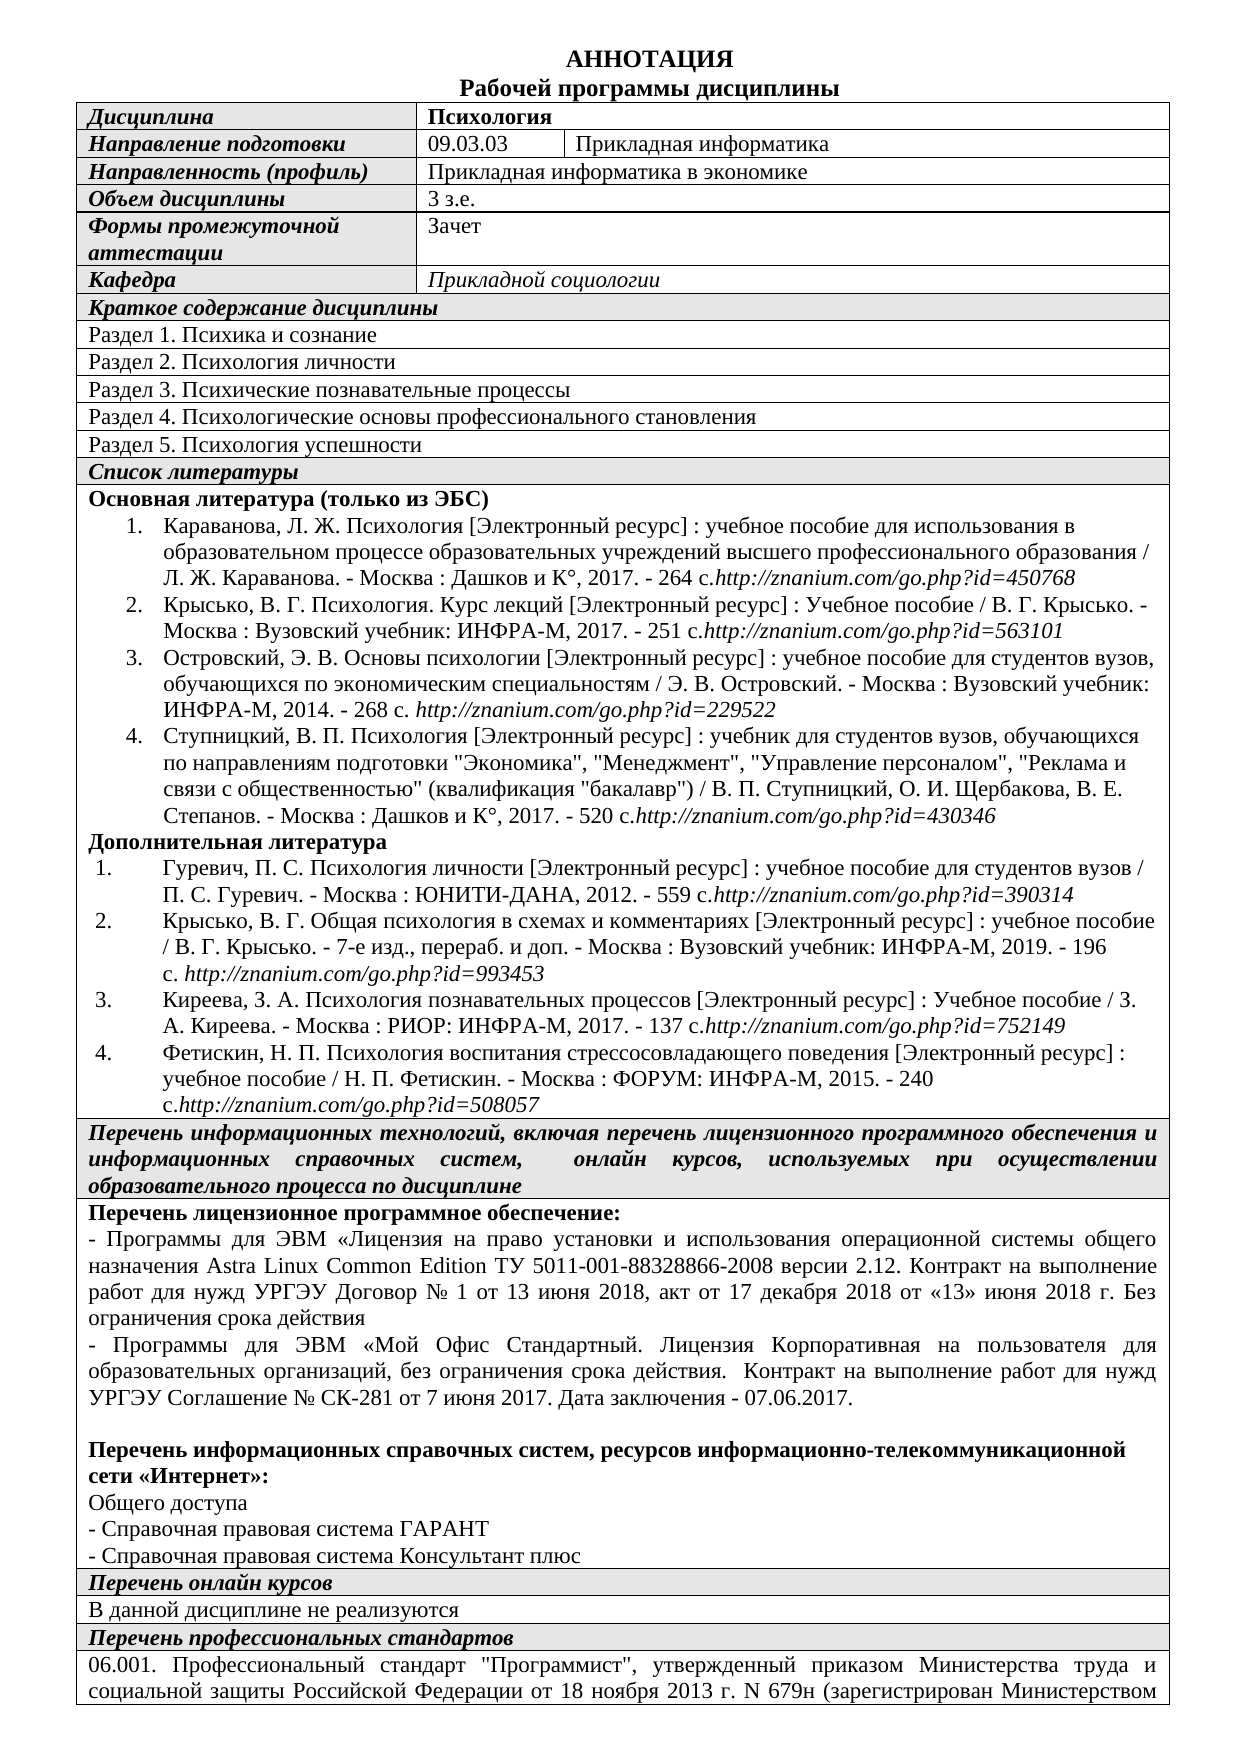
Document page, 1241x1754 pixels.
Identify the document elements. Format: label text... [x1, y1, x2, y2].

table_cell Раздел 5. Психология успешности [77, 431, 1169, 457]
table_cell Прикладная информатика в экономике [417, 158, 1169, 184]
table_cell Основная литература (только из ЭБС) Караванова, Л. Ж. Психология [Электронный ресурс] : учебное пособие для использования в образовательном процессе образовательных учреждений высшего профессионального образования / Л. Ж. Караванова. - Москва : Дашков и К°, 2017. - 264 с.http://znanium.com/go.php?id=450768 Крысько, В. Г. Психология. Курс лекций [Электронный ресурс] : Учебное пособие / В. Г. Крысько. - Москва : Вузовский учебник: ИНФРА-М, 2017. - 251 с.http://znanium.com/go.php?id=563101 Островский, Э. В. Основы психологии [Электронный ресурс] : учебное пособие для студентов вузов, обучающихся по экономическим специальностям / Э. В. Островский. - Москва : Вузовский учебник: ИНФРА-М, 2014. - 268 с. http://znanium.com/go.php?id=229522 Ступницкий, В. П. Психология [Электронный ресурс] : учебник для студентов вузов, обучающихся по направлениям подготовки "Экономика", "Менеджмент", "Управление персоналом", "Реклама и связи с общественностью" (квалификация "бакалавр") / В. П. Ступницкий, О. И. Щербакова, В. Е. Степанов. - Москва : Дашков и К°, 2017. - 520 с.http://znanium.com/go.php?id=430346 Дополнительная литература Гуревич, П. С. Психология личности [Электронный ресурс] : учебное пособие для студентов вузов / П. С. Гуревич. - Москва : ЮНИТИ-ДАНА, 2012. - 559 с.http://znanium.com/go.php?id=390314 Крысько, В. Г. Общая психология в схемах и комментариях [Электронный ресурс] : учебное пособие / В. Г. Крысько. - 7-е изд., перераб. и доп. - Москва : Вузовский учебник: ИНФРА-М, 2019. - 196 с. http://znanium.com/go.php?id=993453 Киреева, З. А. Психология познавательных процессов [Электронный ресурс] : Учебное пособие / З. А. Киреева. - Москва : РИОР: ИНФРА-М, 2017. - 137 с.http://znanium.com/go.php?id=752149 Фетискин, Н. П. Психология воспитания стрессосовладающего поведения [Электронный ресурс] : учебное пособие / Н. П. Фетискин. - Москва : ФОРУМ: ИНФРА-М, 2015. - 240 с.http://znanium.com/go.php?id=508057 [77, 485, 1169, 1118]
table_cell Зачет [417, 213, 1169, 265]
text АННОТАЦИЯ [118, 44, 1181, 73]
table_cell Перечень онлайн курсов [77, 1569, 1169, 1595]
table_cell Формы промежуточной аттестации [77, 213, 416, 265]
table_cell Список литературы [77, 458, 1169, 484]
table_cell Направление подготовки [77, 130, 416, 157]
table_cell Краткое содержание дисциплины [77, 294, 1169, 320]
table_cell Прикладная информатика [565, 130, 1169, 157]
table_header Психология [417, 103, 1169, 129]
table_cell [77, 1651, 1169, 1704]
table_cell Перечень информационных технологий, включая перечень лицензионного программного обеспечения и информационных справочных систем, онлайн курсов, используемых при осуществлении образовательного процесса по дисциплине [77, 1119, 1169, 1198]
table_cell В данной дисциплине не реализуются [77, 1596, 1169, 1623]
table_cell Раздел 4. Психологические основы профессионального становления [77, 403, 1169, 429]
table_cell Объем дисциплины [77, 185, 416, 211]
table_cell Раздел 3. Психические познавательные процессы [77, 376, 1169, 402]
table_cell 3 з.е. [417, 185, 1169, 211]
table_header Дисциплина [77, 103, 416, 129]
table_cell Направленность (профиль) [77, 158, 416, 184]
table_cell 09.03.03 [417, 130, 564, 157]
table_cell Перечень лицензионное программное обеспечение: - Программы для ЭВМ «Лицензия на право установки и использования операционной системы общего назначения Astra Linux Common Edition ТУ 5011-001-88328866-2008 версии 2.12. Контракт на выполнение работ для нужд УРГЭУ Договор № 1 от 13 июня 2018, акт от 17 декабря 2018 от «13» июня 2018 г. Без ограничения срока действия - Программы для ЭВМ «Мой Офис Стандартный. Лицензия Корпоративная на пользователя для образовательных организаций, без ограничения срока действия. Контракт на выполнение работ для нужд УРГЭУ Соглашение № СК-281 от 7 июня 2017. Дата заключения - 07.06.2017. Перечень информационных справочных систем, ресурсов информационно-телекоммуникационной сети «Интернет»: Общего доступа - Справочная правовая система ГАРАНТ - Справочная правовая система Консультант плюс [77, 1199, 1169, 1568]
table_cell Прикладной социологии [417, 266, 1169, 293]
table_cell Кафедра [77, 266, 416, 293]
text Рабочей программы дисциплины [118, 73, 1181, 102]
table_cell Перечень профессиональных стандартов [77, 1624, 1169, 1650]
table_cell Раздел 2. Психология личности [77, 349, 1169, 375]
table_cell Раздел 1. Психика и сознание [77, 321, 1169, 347]
